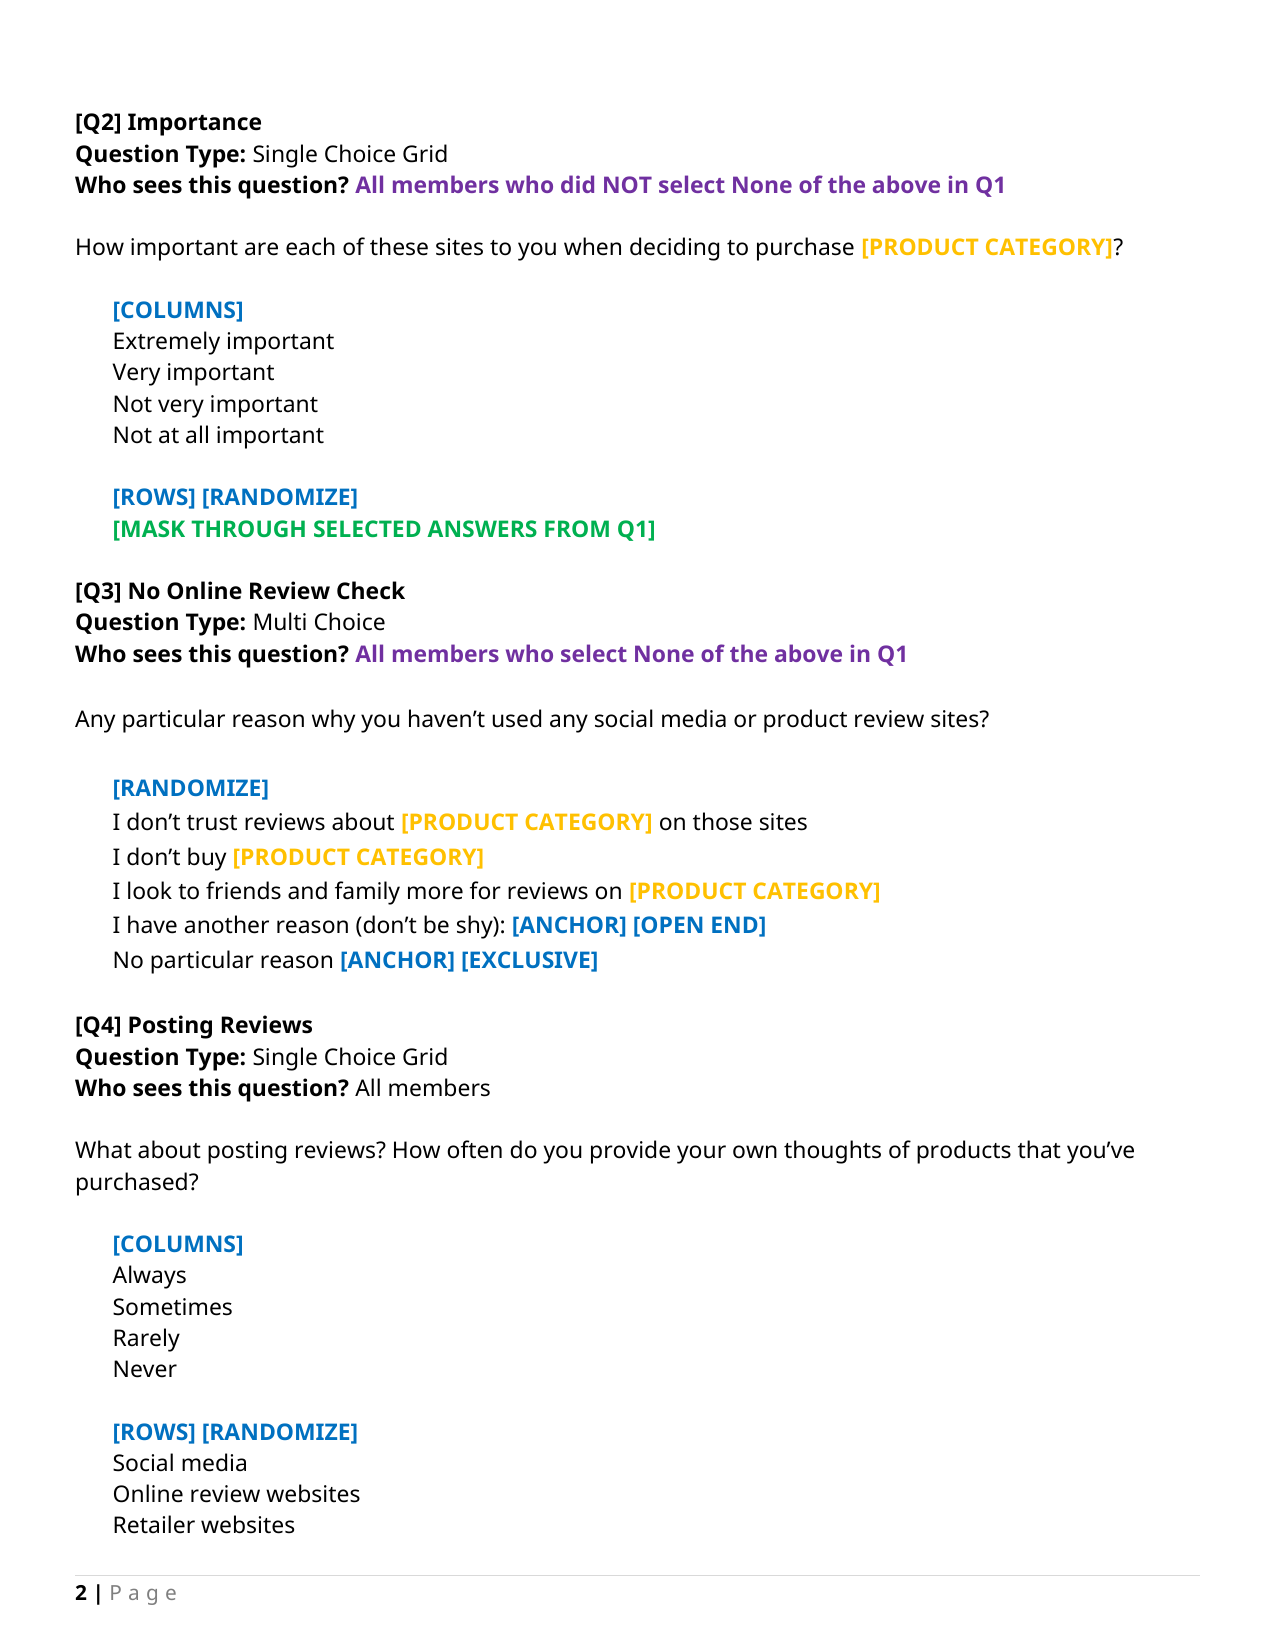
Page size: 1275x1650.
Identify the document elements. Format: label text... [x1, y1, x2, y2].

text [Q2] Importance [75, 106, 1200, 137]
text I look to friends and family more for reviews on [PRODUCT CATEGORY] [112, 875, 1200, 906]
text [Q3] No Online Review Check [75, 575, 1200, 606]
text Extremely important [112, 325, 1200, 356]
text [Q4] Posting Reviews [75, 1009, 1200, 1041]
text I don’t trust reviews about [PRODUCT CATEGORY] on those sites [112, 806, 1200, 837]
text Not at all important [112, 419, 1200, 450]
text Who sees this question? All members who select None of the above in Q1 [75, 637, 1200, 669]
text Question Type: Single Choice Grid [75, 1041, 1200, 1072]
text How important are each of these sites to you when deciding to purchase [PRODUCT CATEGORY]? [75, 231, 1200, 262]
text Who sees this question? All members [75, 1072, 1200, 1103]
text I have another reason (don’t be shy): [ANCHOR] [OPEN END] [112, 909, 1200, 941]
text Retailer websites [112, 1509, 1200, 1541]
text Question Type: Single Choice Grid [75, 137, 1200, 169]
text Online review websites [112, 1478, 1200, 1509]
text Social media [112, 1447, 1200, 1478]
text [ROWS] [RANDOMIZE] [112, 481, 1200, 512]
text [MASK THROUGH SELECTED ANSWERS FROM Q1] [112, 512, 1200, 544]
text [ROWS] [RANDOMIZE] [112, 1416, 1200, 1447]
text Very important [112, 356, 1200, 387]
text [COLUMNS] [112, 294, 1200, 325]
text Rarely [112, 1322, 1200, 1353]
text [COLUMNS] [112, 1228, 1200, 1259]
text [RANDOMIZE] [112, 772, 1200, 803]
text I don’t buy [PRODUCT CATEGORY] [112, 841, 1200, 872]
text Any particular reason why you haven’t used any social media or product review sites? [75, 703, 1200, 734]
text No particular reason [ANCHOR] [EXCLUSIVE] [112, 944, 1200, 975]
text What about posting reviews? How often do you provide your own thoughts of products that you’ve purchased? [75, 1134, 1200, 1197]
text Sometimes [112, 1291, 1200, 1322]
text Who sees this question? All members who did NOT select None of the above in Q1 [75, 169, 1200, 200]
text Question Type: Multi Choice [75, 606, 1200, 637]
text Not very important [112, 387, 1200, 419]
text Never [112, 1353, 1200, 1384]
text Always [112, 1259, 1200, 1291]
